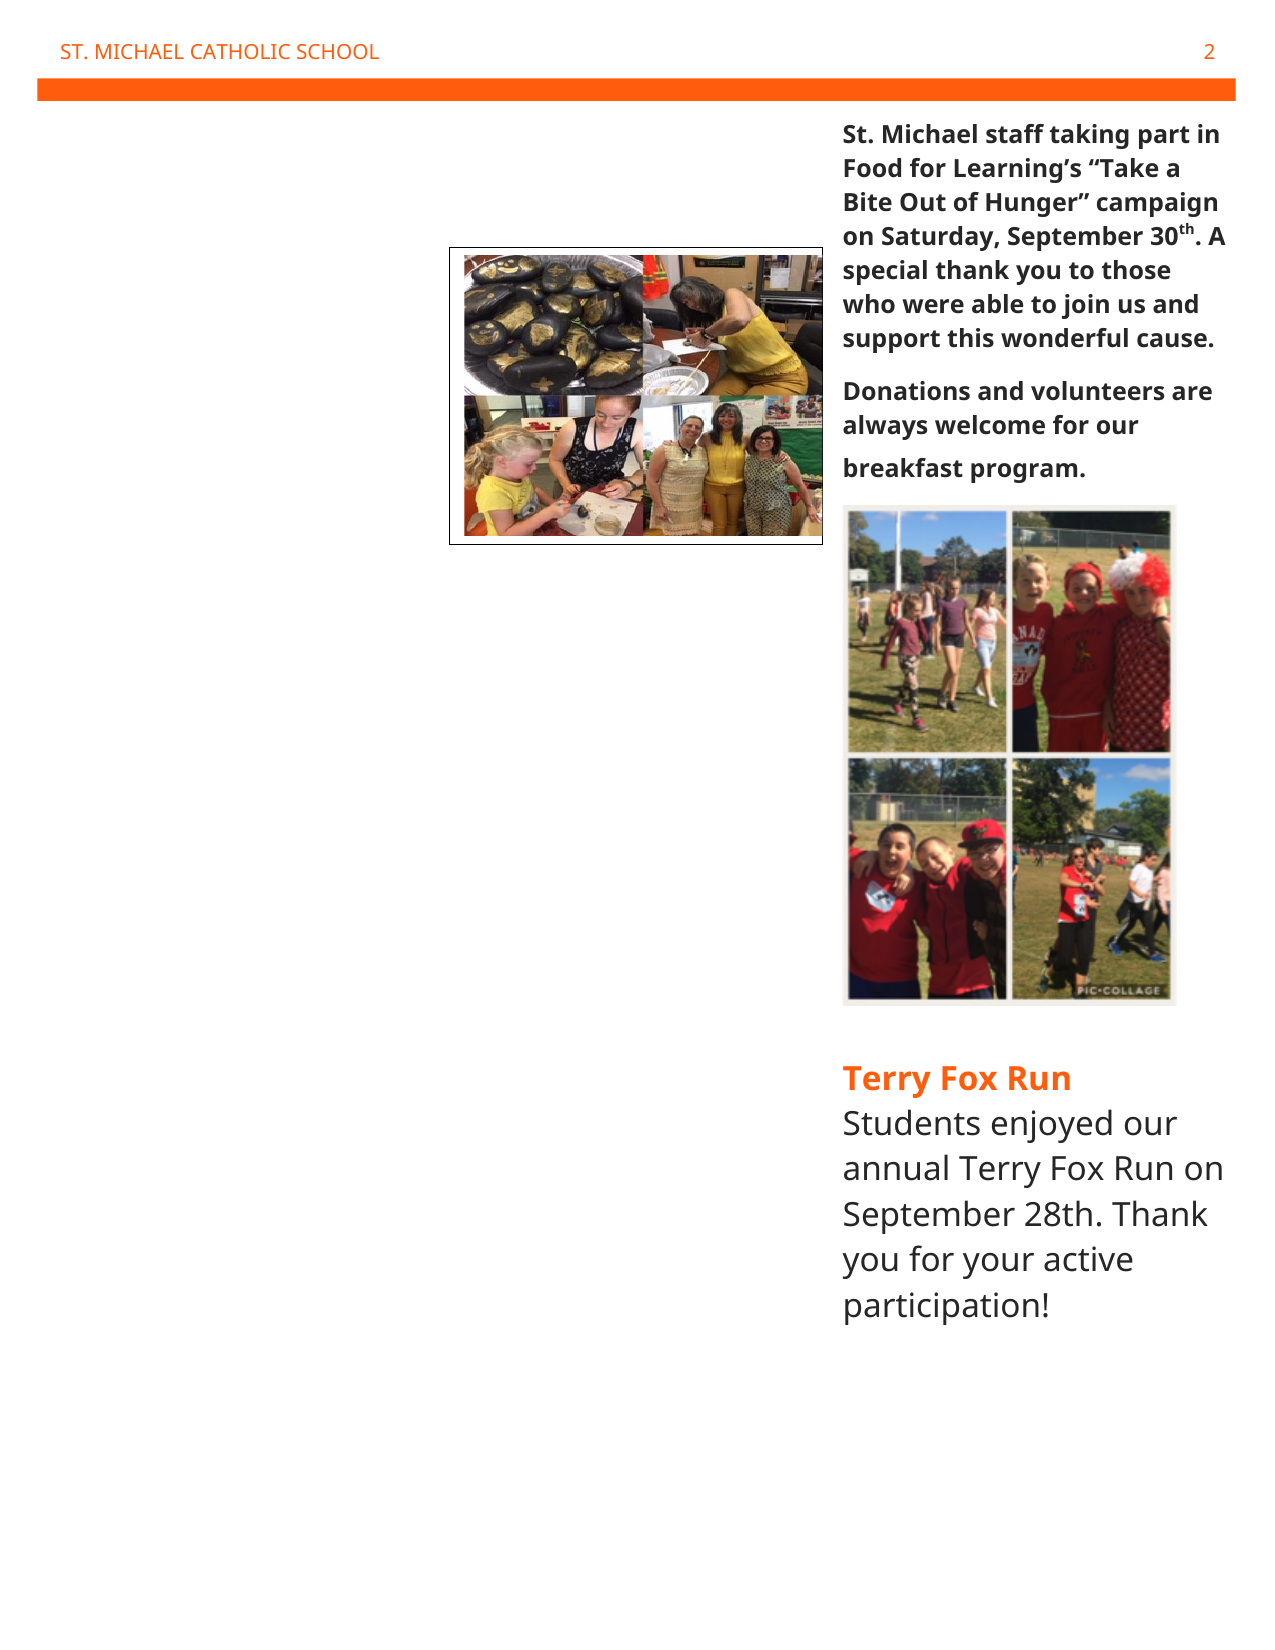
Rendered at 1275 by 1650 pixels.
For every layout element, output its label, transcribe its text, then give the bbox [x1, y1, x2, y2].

text Donations and volunteers are always welcome for our breakfast program. [842, 373, 1230, 487]
text St. Michael staff taking part in Food for Learning’s “Take a Bite Out of Hunger” campaign on Saturday, September 30th. A special thank you to those who were able to join us and support this wonderful cause. [842, 116, 1230, 355]
picture [464, 255, 823, 536]
subtitle Terry Fox Run [842, 1054, 1230, 1100]
text Students enjoyed our annual Terry Fox Run on September 28th. Thank you for your active participation! [842, 1100, 1230, 1327]
picture [842, 505, 1177, 1006]
